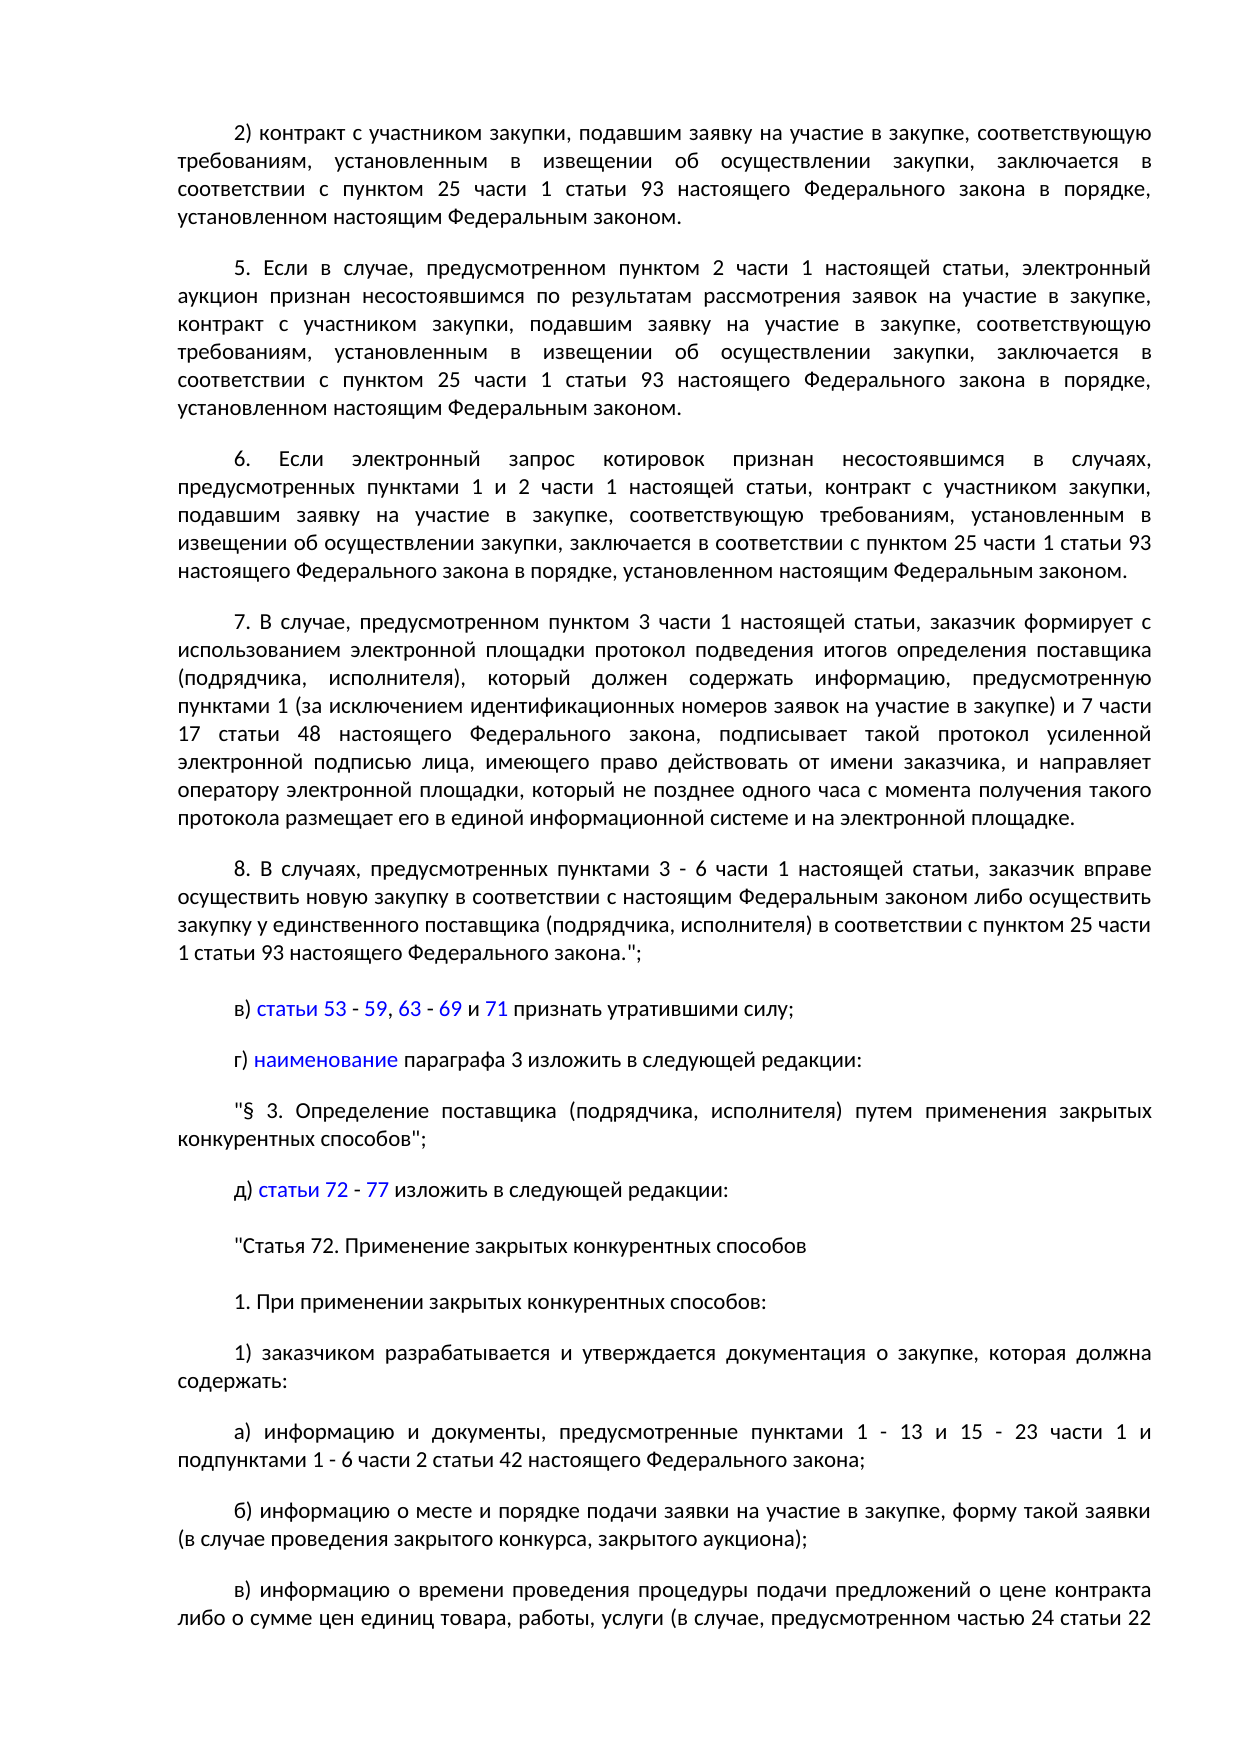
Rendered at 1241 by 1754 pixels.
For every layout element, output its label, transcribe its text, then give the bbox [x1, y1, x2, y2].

text г) наименование параграфа 3 изложить в следующей редакции: [177, 1045, 1152, 1073]
text д) статьи 72 - 77 изложить в следующей редакции: [177, 1175, 1152, 1203]
text 2) контракт с участником закупки, подавшим заявку на участие в закупке, соответствующую требованиям, установленным в извещении об осуществлении закупки, заключается в соответствии с пунктом 25 части 1 статьи 93 настоящего Федерального закона в порядке, установленном настоящим Федеральным законом. [177, 118, 1152, 230]
text 7. В случае, предусмотренном пунктом 3 части 1 настоящей статьи, заказчик формирует с использованием электронной площадки протокол подведения итогов определения поставщика (подрядчика, исполнителя), который должен содержать информацию, предусмотренную пунктами 1 (за исключением идентификационных номеров заявок на участие в закупке) и 7 части 17 статьи 48 настоящего Федерального закона, подписывает такой протокол усиленной электронной подписью лица, имеющего право действовать от имени заказчика, и направляет оператору электронной площадки, который не позднее одного часа с момента получения такого протокола размещает его в единой информационной системе и на электронной площадке. [177, 607, 1152, 831]
text 8. В случаях, предусмотренных пунктами 3 - 6 части 1 настоящей статьи, заказчик вправе осуществить новую закупку в соответствии с настоящим Федеральным законом либо осуществить закупку у единственного поставщика (подрядчика, исполнителя) в соответствии с пунктом 25 части 1 статьи 93 настоящего Федерального закона."; [177, 854, 1152, 966]
text "§ 3. Определение поставщика (подрядчика, исполнителя) путем применения закрытых конкурентных способов"; [177, 1096, 1152, 1152]
text "Статья 72. Применение закрытых конкурентных способов [177, 1231, 1152, 1259]
text 1. При применении закрытых конкурентных способов: [177, 1287, 1152, 1315]
text 6. Если электронный запрос котировок признан несостоявшимся в случаях, предусмотренных пунктами 1 и 2 части 1 настоящей статьи, контракт с участником закупки, подавшим заявку на участие в закупке, соответствующую требованиям, установленным в извещении об осуществлении закупки, заключается в соответствии с пунктом 25 части 1 статьи 93 настоящего Федерального закона в порядке, установленном настоящим Федеральным законом. [177, 444, 1152, 584]
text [177, 1575, 1152, 1631]
text 5. Если в случае, предусмотренном пунктом 2 части 1 настоящей статьи, электронный аукцион признан несостоявшимся по результатам рассмотрения заявок на участие в закупке, контракт с участником закупки, подавшим заявку на участие в закупке, соответствующую требованиям, установленным в извещении об осуществлении закупки, заключается в соответствии с пунктом 25 части 1 статьи 93 настоящего Федерального закона в порядке, установленном настоящим Федеральным законом. [177, 253, 1152, 421]
text б) информацию о месте и порядке подачи заявки на участие в закупке, форму такой заявки (в случае проведения закрытого конкурса, закрытого аукциона); [177, 1496, 1152, 1552]
text а) информацию и документы, предусмотренные пунктами 1 - 13 и 15 - 23 части 1 и подпунктами 1 - 6 части 2 статьи 42 настоящего Федерального закона; [177, 1417, 1152, 1473]
text в) статьи 53 - 59, 63 - 69 и 71 признать утратившими силу; [177, 994, 1152, 1022]
text 1) заказчиком разрабатывается и утверждается документация о закупке, которая должна содержать: [177, 1338, 1152, 1394]
